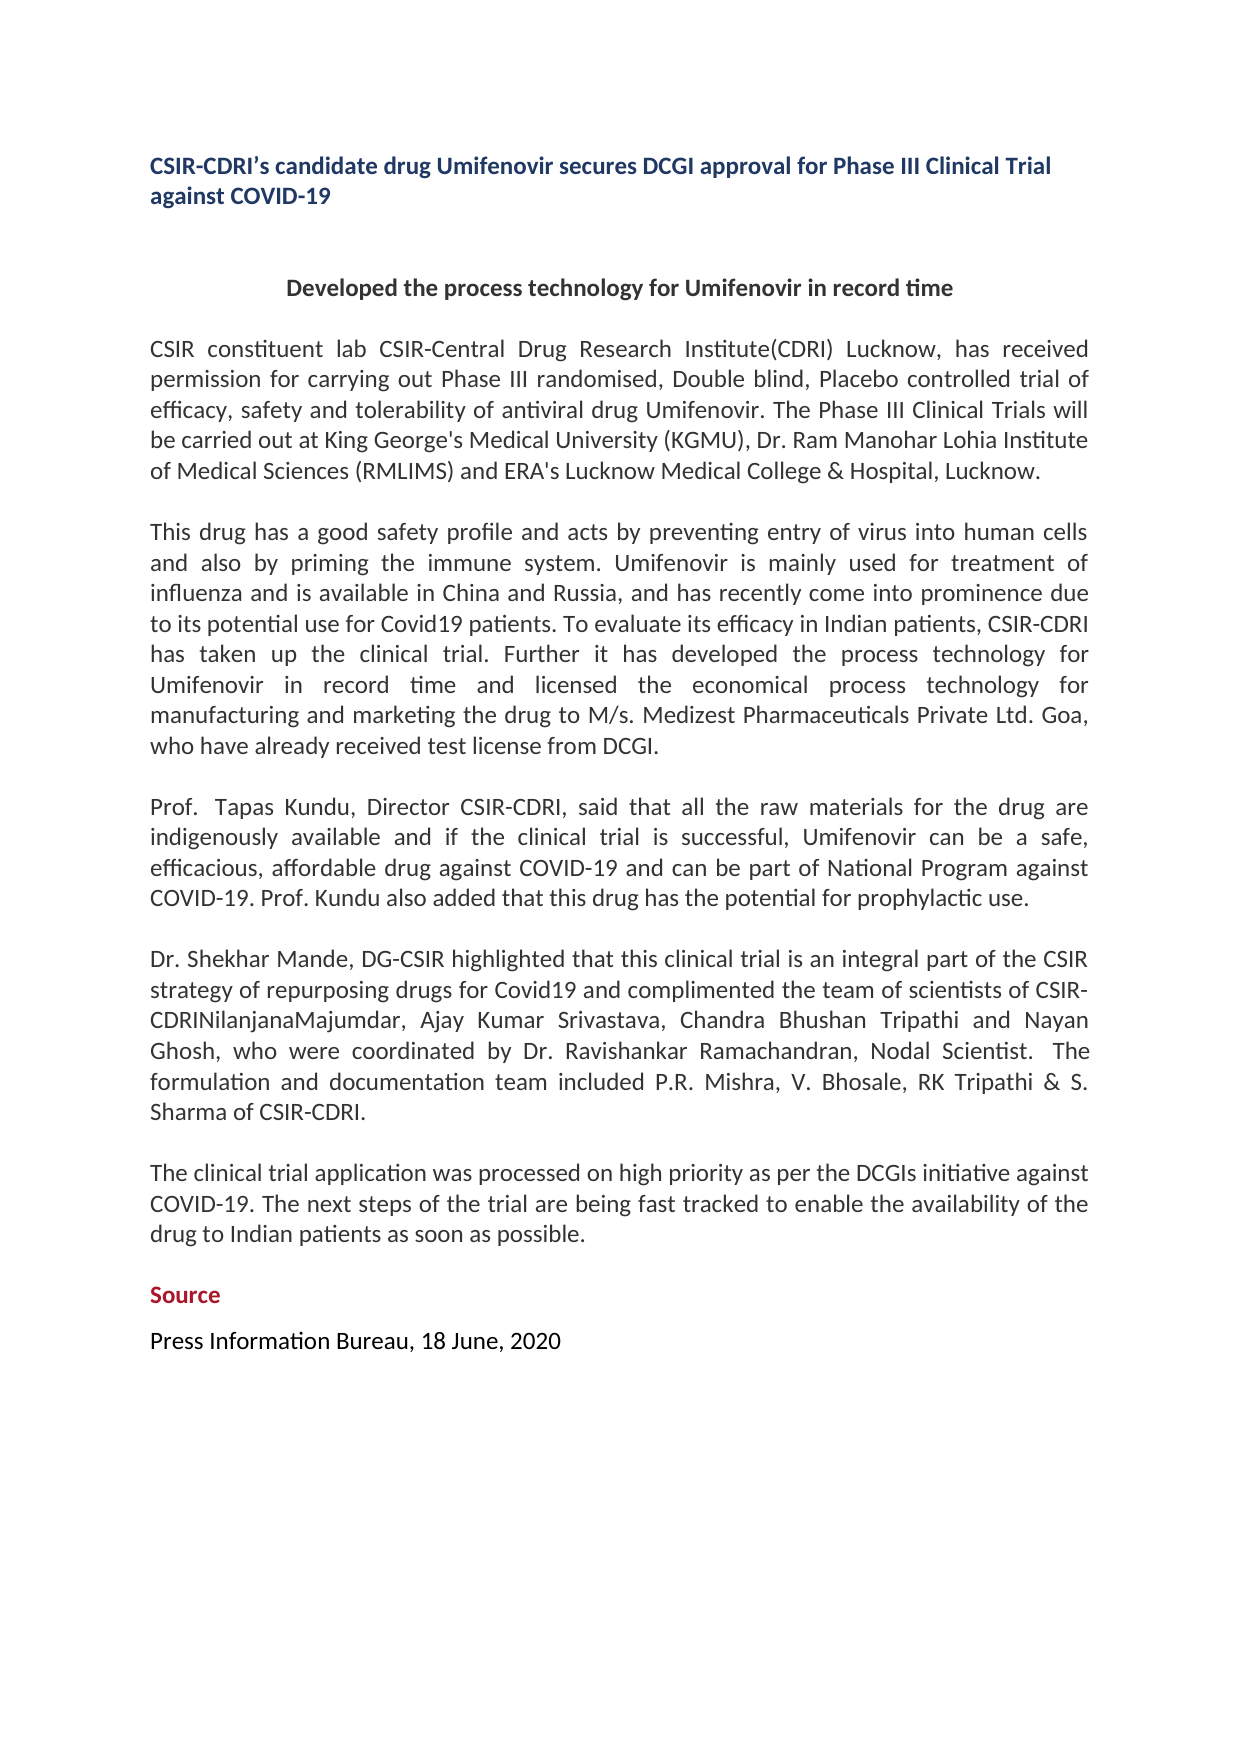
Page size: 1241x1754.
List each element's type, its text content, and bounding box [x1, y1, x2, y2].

text Prof. Tapas Kundu, Director CSIR-CDRI, said that all the raw materials for the drug are indigenously available and if the clinical trial is successful, Umifenovir can be a safe, efficacious, affordable drug against COVID-19 and can be part of National Program against COVID-19. Prof. Kundu also added that this drug has the potential for prophylactic use. [150, 791, 1090, 913]
text This drug has a good safety profile and acts by preventing entry of virus into human cells and also by priming the immune system. Umifenovir is mainly used for treatment of influenza and is available in China and Russia, and has recently come into prominence due to its potential use for Covid19 patients. To evaluate its efficacy in Indian patients, CSIR-CDRI has taken up the clinical trial. Further it has developed the process technology for Umifenovir in record time and licensed the economical process technology for manufacturing and marketing the drug to M/s. Medizest Pharmaceuticals Private Ltd. Goa, who have already received test license from DCGI. [150, 516, 1090, 760]
text CSIR constituent lab CSIR-Central Drug Research Institute(CDRI) Lucknow, has received permission for carrying out Phase III randomised, Double blind, Placebo controlled trial of efficacy, safety and tolerability of antiviral drug Umifenovir. The Phase III Clinical Trials will be carried out at King George's Medical University (KGMU), Dr. Ram Manohar Lohia Institute of Medical Sciences (RMLIMS) and ERA's Lucknow Medical College & Hospital, Lucknow. [150, 333, 1090, 486]
text Press Information Bureau, 18 June, 2020 [150, 1325, 1090, 1356]
text Developed the process technology for Umifenovir in record time [150, 272, 1090, 303]
text Source [150, 1279, 1090, 1310]
text The clinical trial application was processed on high priority as per the DCGIs initiative against COVID-19. The next steps of the trial are being fast tracked to enable the availability of the drug to Indian patients as soon as possible. [150, 1157, 1090, 1249]
text Dr. Shekhar Mande, DG-CSIR highlighted that this clinical trial is an integral part of the CSIR strategy of repurposing drugs for Covid19 and complimented the team of scientists of CSIR-CDRINilanjanaMajumdar, Ajay Kumar Srivastava, Chandra Bhushan Tripathi and Nayan Ghosh, who were coordinated by Dr. Ravishankar Ramachandran, Nodal Scientist. The formulation and documentation team included P.R. Mishra, V. Bhosale, RK Tripathi & S. Sharma of CSIR-CDRI. [150, 943, 1090, 1127]
text CSIR-CDRI’s candidate drug Umifenovir secures DCGI approval for Phase III Clinical Trial against COVID-19 [150, 150, 1090, 211]
